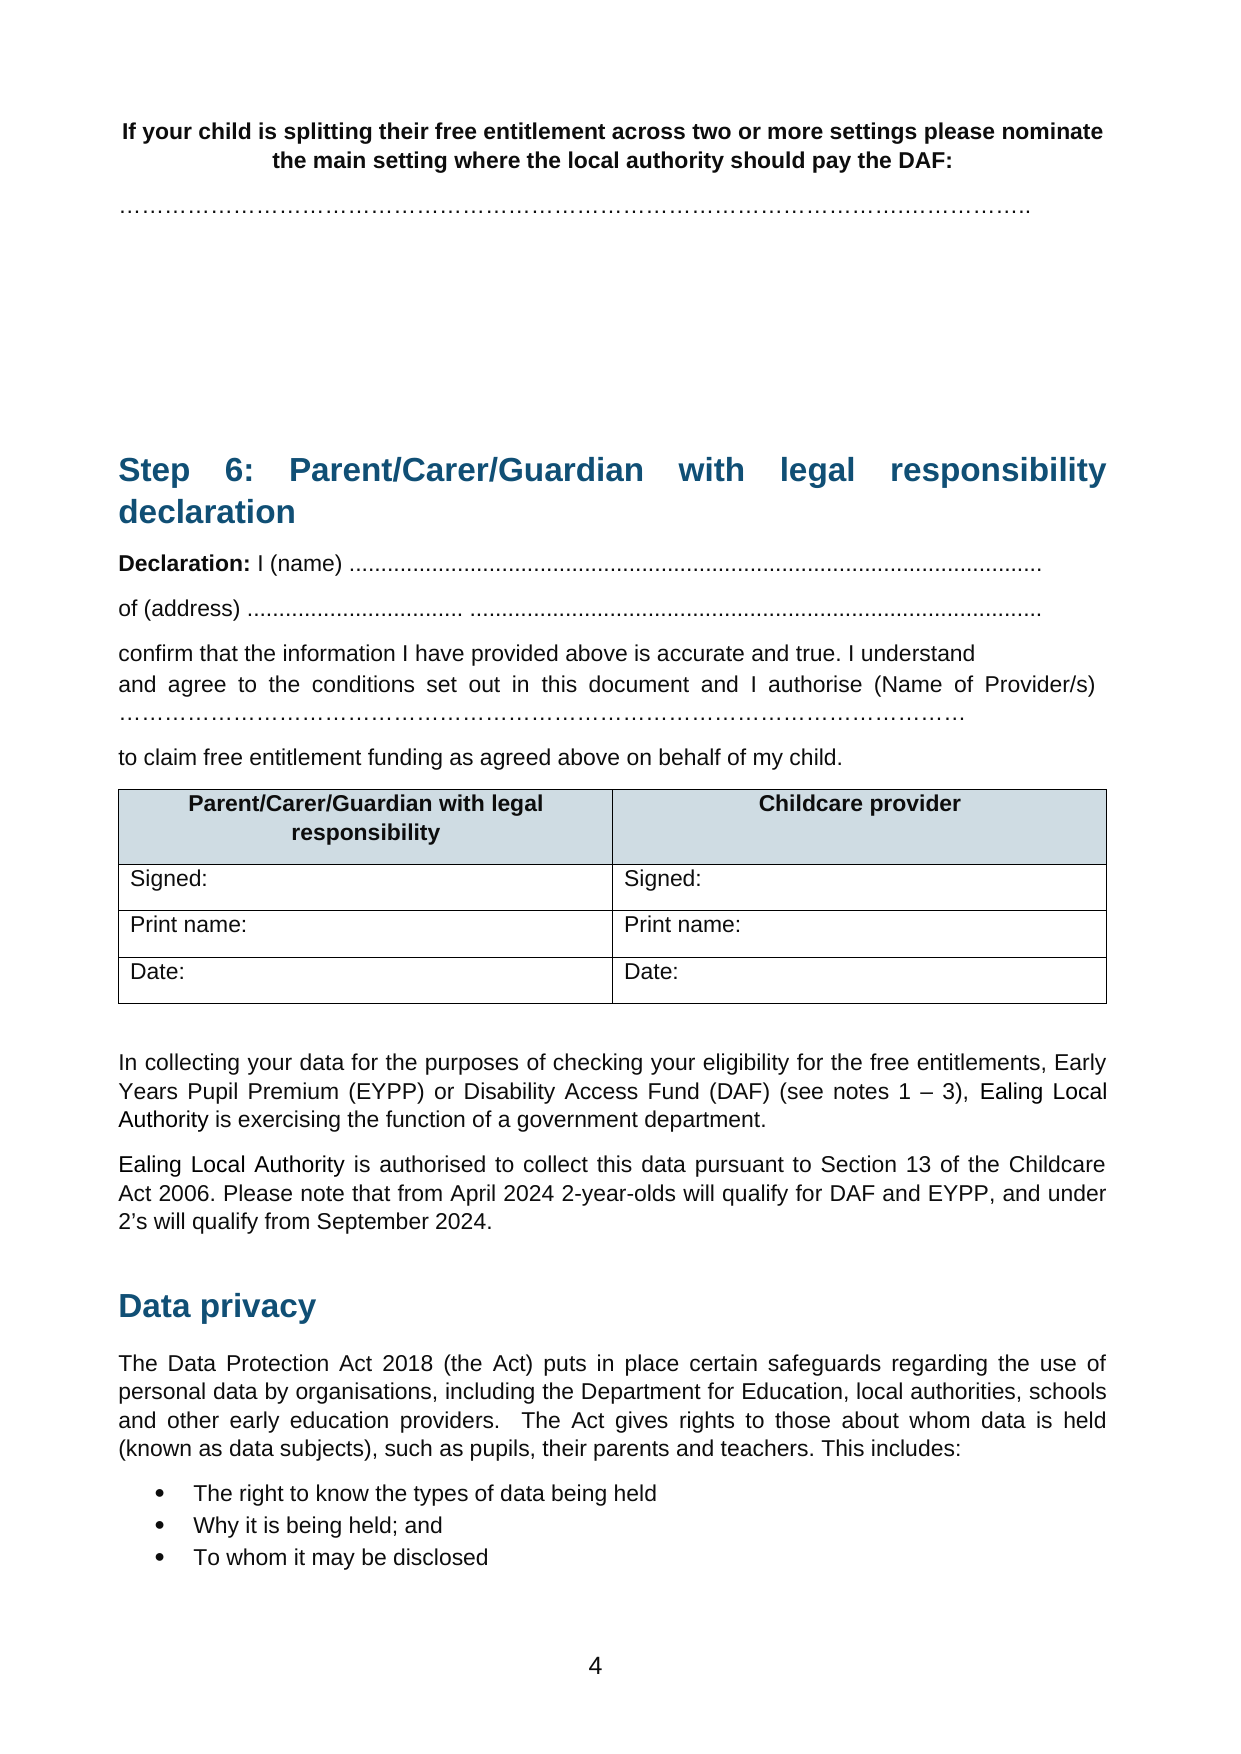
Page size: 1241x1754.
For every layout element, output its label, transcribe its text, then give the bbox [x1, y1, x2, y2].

list To whom it may be disclosed [156, 1543, 1107, 1570]
text If your child is splitting their free entitlement across two or more settings please nominate the main setting where the local authority should pay the DAF: [118, 118, 1107, 173]
table_cell Date: [119, 958, 612, 1003]
text ………………………………………………………………………………………….…………….. [118, 192, 1107, 218]
subtitle Data privacy [118, 1286, 1107, 1325]
text Ealing Local Authority is authorised to collect this data pursuant to Section 13 of the Childcare Act 2006. Please note that from April 2024 2-year-olds will qualify for DAF and EYPP, and under 2’s will qualify from September 2024. [118, 1151, 1107, 1234]
list The right to know the types of data being held [156, 1480, 1107, 1507]
list Why it is being held; and [156, 1512, 1107, 1538]
table_cell Signed: [613, 865, 1106, 910]
table_header Childcare provider [613, 790, 1106, 864]
text to claim free entitlement funding as agreed above on behalf of my child. [118, 744, 1107, 770]
table_cell Print name: [119, 911, 612, 957]
subtitle Step 6: Parent/Carer/Guardian with legal responsibility declaration [118, 451, 1107, 530]
text Declaration: I (name) ............................................................................................................. [118, 550, 1107, 576]
text of (address) .................................. .......................................................................................... [118, 595, 1107, 622]
table_header Parent/Carer/Guardian with legal responsibility [119, 790, 612, 864]
text confirm that the information I have provided above is accurate and true. I understand [118, 640, 1107, 667]
table_cell Date: [613, 958, 1106, 1003]
text and agree to the conditions set out in this document and I authorise (Name of Provider/s) ………………………………………………………………………………………………… [118, 671, 1107, 725]
table_cell Print name: [613, 911, 1106, 957]
text In collecting your data for the purposes of checking your eligibility for the free entitlements, Early Years Pupil Premium (EYPP) or Disability Access Fund (DAF) (see notes 1 – 3), Ealing Local Authority is exercising the function of a government department. [118, 1049, 1107, 1132]
table_cell Signed: [119, 865, 612, 910]
text The Data Protection Act 2018 (the Act) puts in place certain safeguards regarding the use of personal data by organisations, including the Department for Education, local authorities, schools and other early education providers. The Act gives rights to those about whom data is held (known as data subjects), such as pupils, their parents and teachers. This includes: [118, 1350, 1107, 1462]
